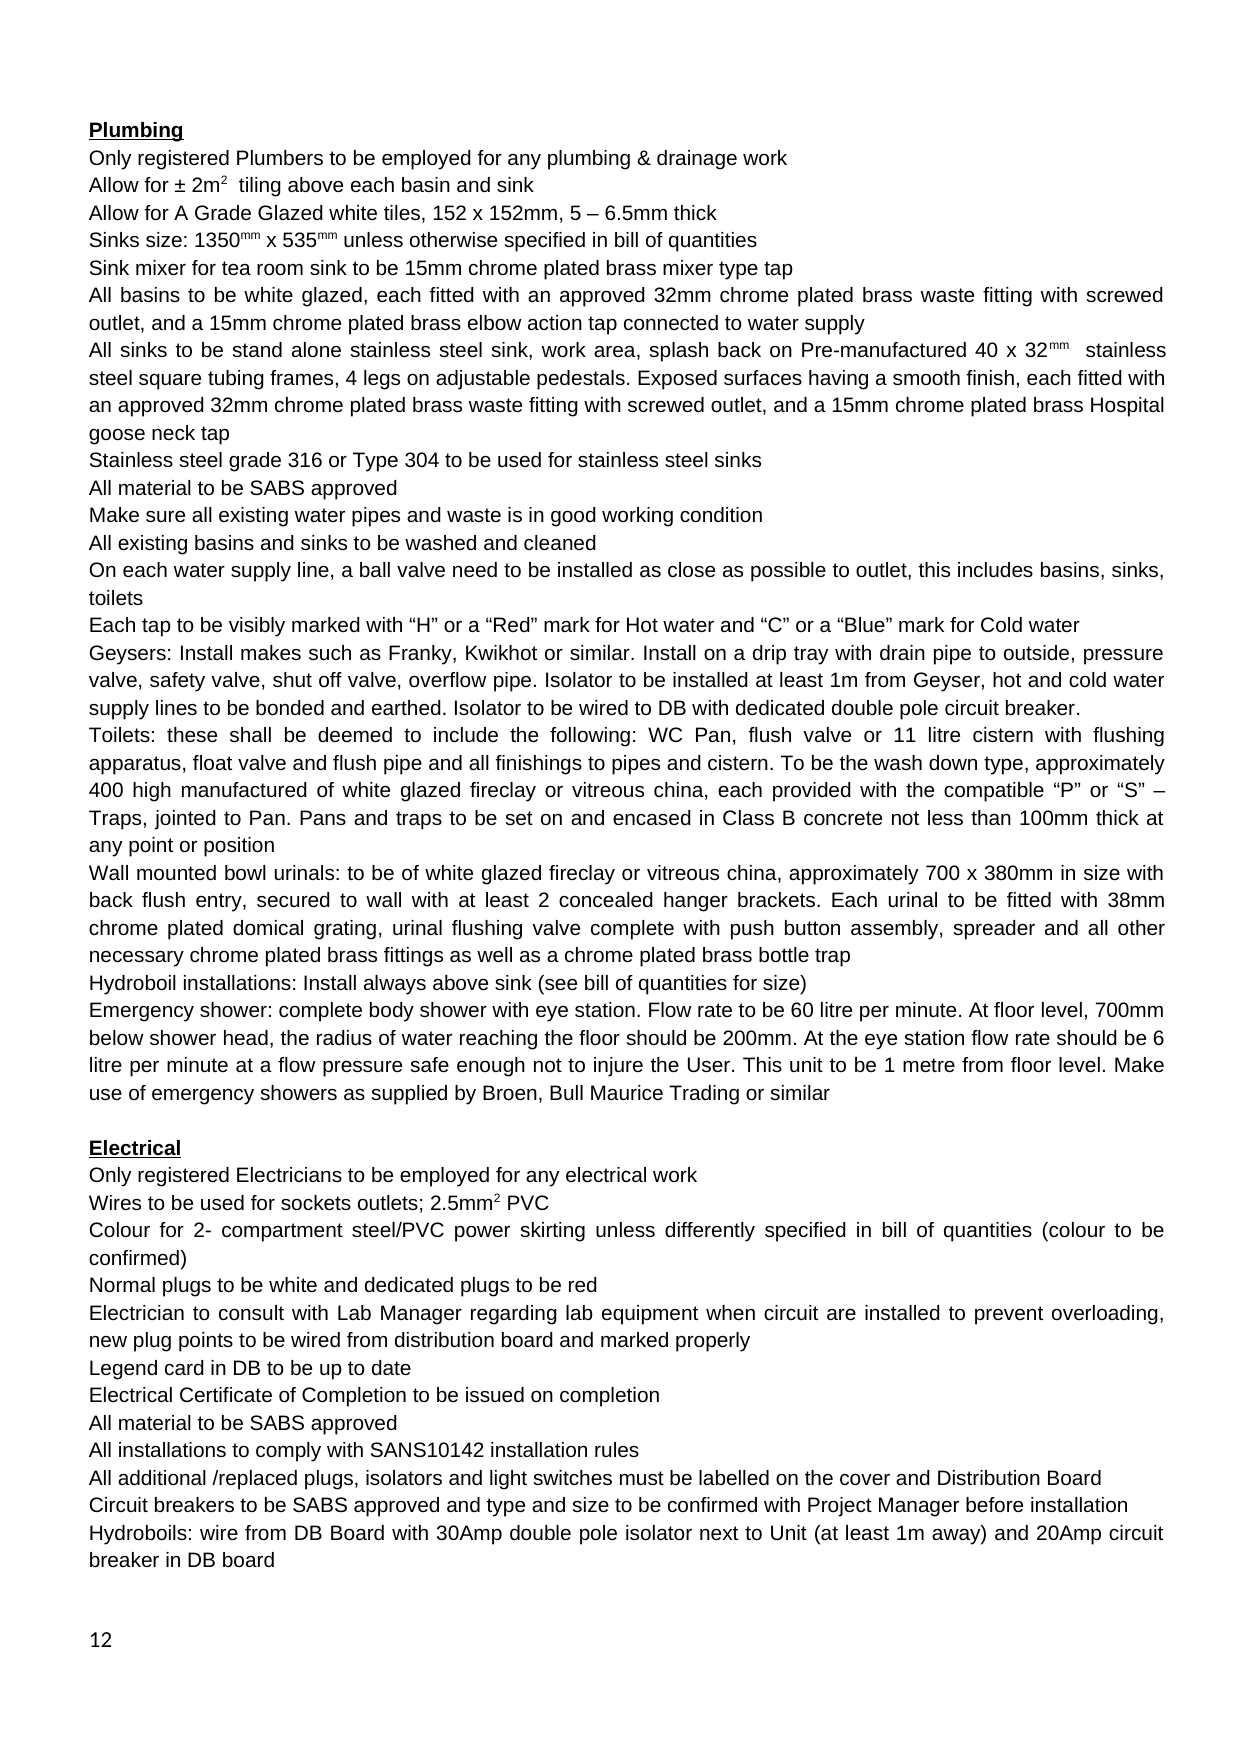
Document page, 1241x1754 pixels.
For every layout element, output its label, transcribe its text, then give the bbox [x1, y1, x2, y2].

text All material to be SABS approved [89, 1411, 1166, 1434]
text Sinks size: 1350mm x 535mm unless otherwise specified in bill of quantities [89, 228, 1166, 252]
text On each water supply line, a ball valve need to be installed as close as possible to outlet, this includes basins, sinks, toilets [89, 558, 1166, 609]
text All sinks to be stand alone stainless steel sink, work area, splash back on Pre-manufactured 40 x 32mm stainless steel square tubing frames, 4 legs on adjustable pedestals. Exposed surfaces having a smooth finish, each fitted with an approved 32mm chrome plated brass waste fitting with screwed outlet, and a 15mm chrome plated brass Hospital goose neck tap [89, 338, 1166, 444]
text Legend card in DB to be up to date [89, 1356, 1166, 1379]
text Toilets: these shall be deemed to include the following: WC Pan, flush valve or 11 litre cistern with flushing apparatus, float valve and flush pipe and all finishings to pipes and cistern. To be the wash down type, approximately 400 high manufactured of white glazed fireclay or vitreous china, each provided with the compatible “P” or “S” –Traps, jointed to Pan. Pans and traps to be set on and encased in Class B concrete not less than 100mm thick at any point or position [89, 723, 1166, 857]
text Electrical [89, 1136, 1166, 1159]
text Hydroboil installations: Install always above sink (see bill of quantities for size) [89, 971, 1166, 994]
text Allow for ± 2m2 tiling above each basin and sink [89, 173, 1166, 197]
text All basins to be white glazed, each fitted with an approved 32mm chrome plated brass waste fitting with screwed outlet, and a 15mm chrome plated brass elbow action tap connected to water supply [89, 283, 1166, 334]
text All material to be SABS approved [89, 476, 1166, 499]
text Make sure all existing water pipes and waste is in good working condition [89, 503, 1166, 527]
text Wall mounted bowl urinals: to be of white glazed fireclay or vitreous china, approximately 700 x 380mm in size with back flush entry, secured to wall with at least 2 concealed hanger brackets. Each urinal to be fitted with 38mm chrome plated domical grating, urinal flushing valve complete with push button assembly, spreader and all other necessary chrome plated brass fittings as well as a chrome plated brass bottle trap [89, 861, 1166, 967]
text Wires to be used for sockets outlets; 2.5mm2 PVC [89, 1191, 1166, 1214]
text Each tap to be visibly marked with “H” or a “Red” mark for Hot water and “C” or a “Blue” mark for Cold water [89, 613, 1166, 637]
text All existing basins and sinks to be washed and cleaned [89, 531, 1166, 554]
text Only registered Plumbers to be employed for any plumbing & drainage work [89, 146, 1166, 169]
text Sink mixer for tea room sink to be 15mm chrome plated brass mixer type tap [89, 256, 1166, 279]
text Stainless steel grade 316 or Type 304 to be used for stainless steel sinks [89, 448, 1166, 472]
text Colour for 2- compartment steel/PVC power skirting unless differently specified in bill of quantities (colour to be confirmed) [89, 1218, 1166, 1269]
text Only registered Electricians to be employed for any electrical work [89, 1163, 1166, 1187]
text Normal plugs to be white and dedicated plugs to be red [89, 1273, 1166, 1297]
text Electrician to consult with Lab Manager regarding lab equipment when circuit are installed to prevent overloading, new plug points to be wired from distribution board and marked properly [89, 1301, 1166, 1352]
text All installations to comply with SANS10142 installation rules [89, 1438, 1166, 1462]
text Plumbing [89, 118, 1166, 142]
text Circuit breakers to be SABS approved and type and size to be confirmed with Project Manager before installation [89, 1493, 1166, 1517]
text Geysers: Install makes such as Franky, Kwikhot or similar. Install on a drip tray with drain pipe to outside, pressure valve, safety valve, shut off valve, overflow pipe. Isolator to be installed at least 1m from Geyser, hot and cold water supply lines to be bonded and earthed. Isolator to be wired to DB with dedicated double pole circuit breaker. [89, 641, 1166, 719]
text Hydroboils: wire from DB Board with 30Amp double pole isolator next to Unit (at least 1m away) and 20Amp circuit breaker in DB board [89, 1521, 1166, 1572]
text Allow for A Grade Glazed white tiles, 152 x 152mm, 5 – 6.5mm thick [89, 201, 1166, 224]
text Electrical Certificate of Completion to be issued on completion [89, 1383, 1166, 1407]
text All additional /replaced plugs, isolators and light switches must be labelled on the cover and Distribution Board [89, 1466, 1166, 1489]
text Emergency shower: complete body shower with eye station. Flow rate to be 60 litre per minute. At floor level, 700mm below shower head, the radius of water reaching the floor should be 200mm. At the eye station flow rate should be 6 litre per minute at a flow pressure safe enough not to injure the User. This unit to be 1 metre from floor level. Make use of emergency showers as supplied by Broen, Bull Maurice Trading or similar [89, 998, 1166, 1104]
